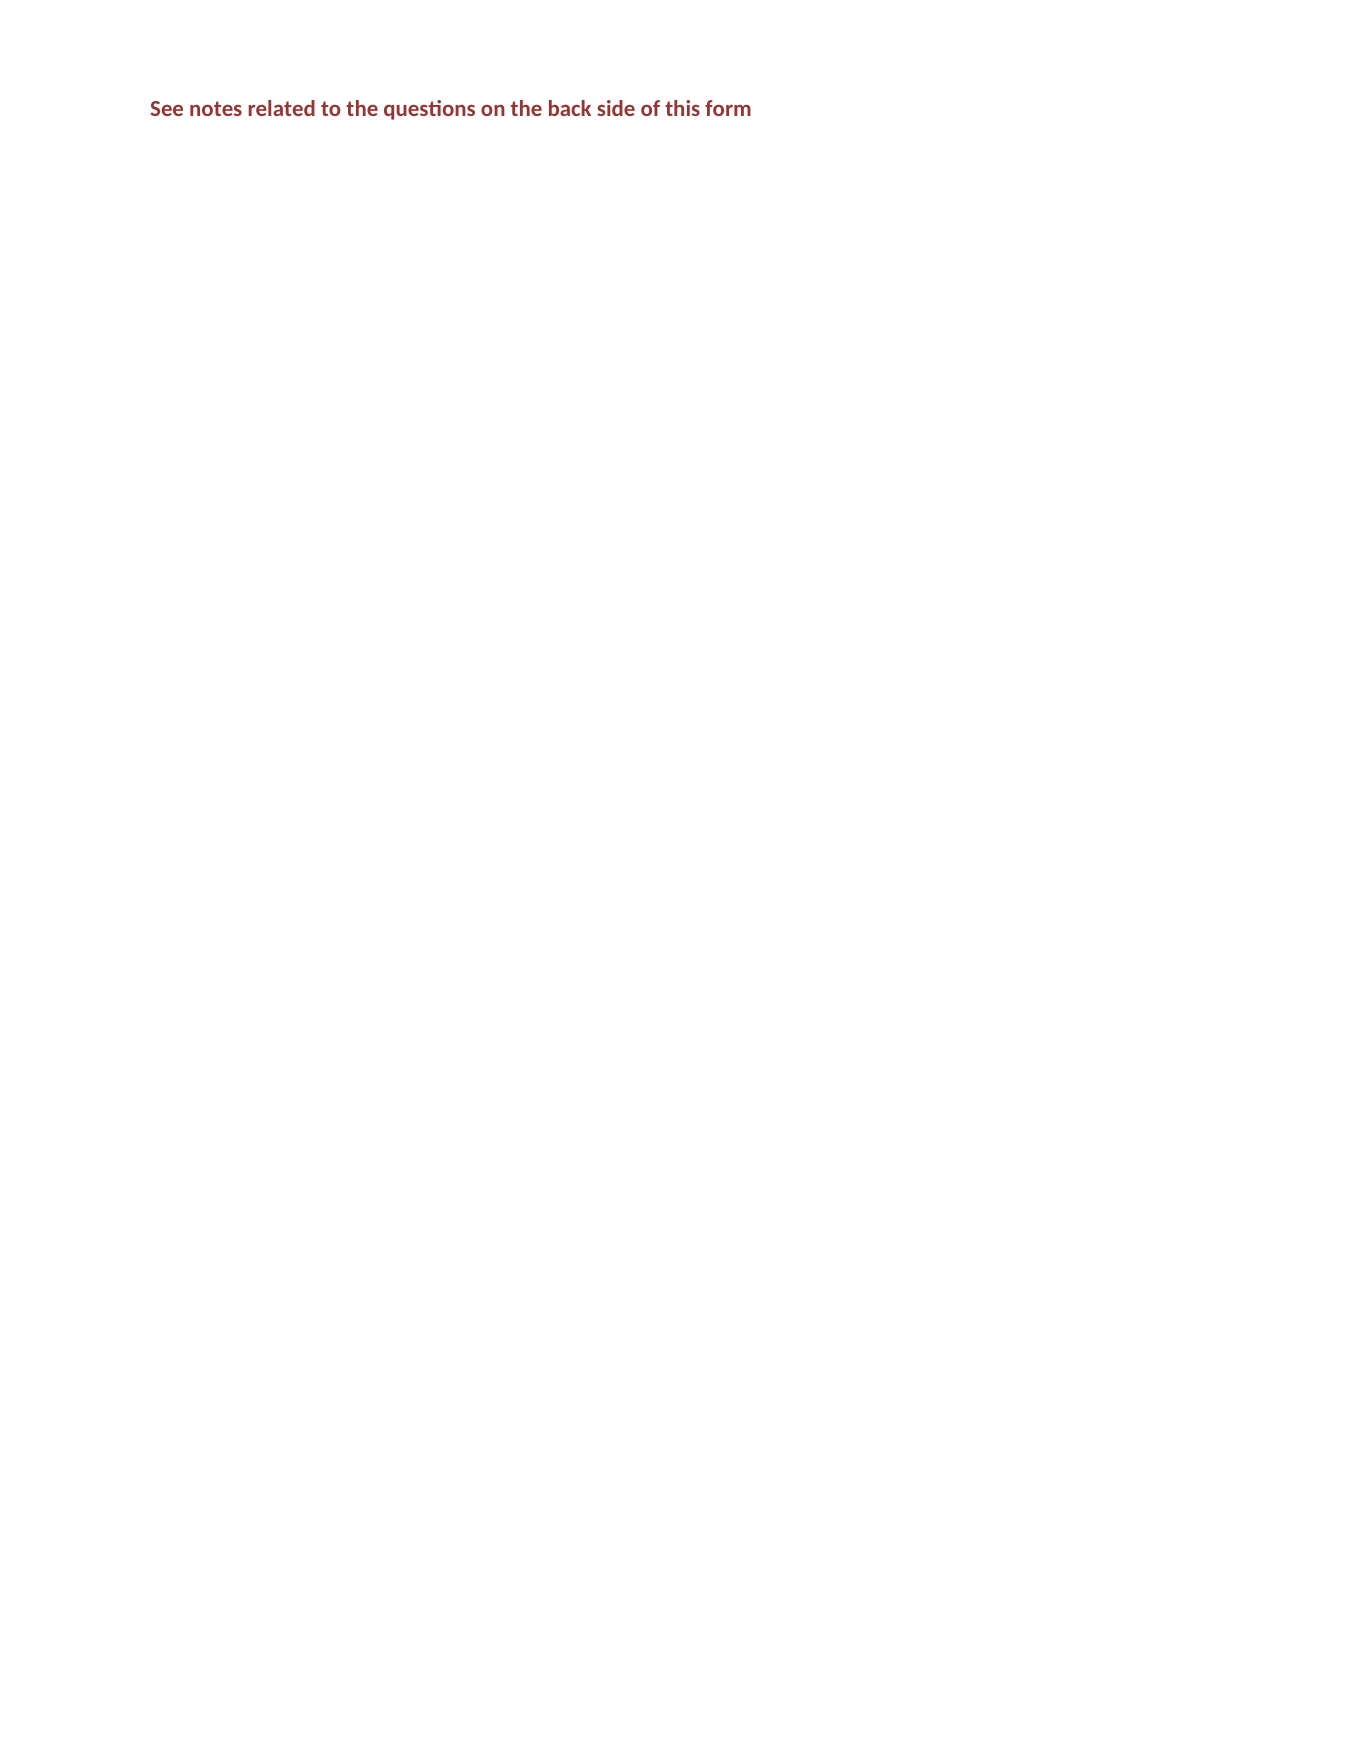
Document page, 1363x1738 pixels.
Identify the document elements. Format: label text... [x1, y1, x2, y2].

text See notes related to the questions on the back side of this form [75, 98, 1080, 121]
